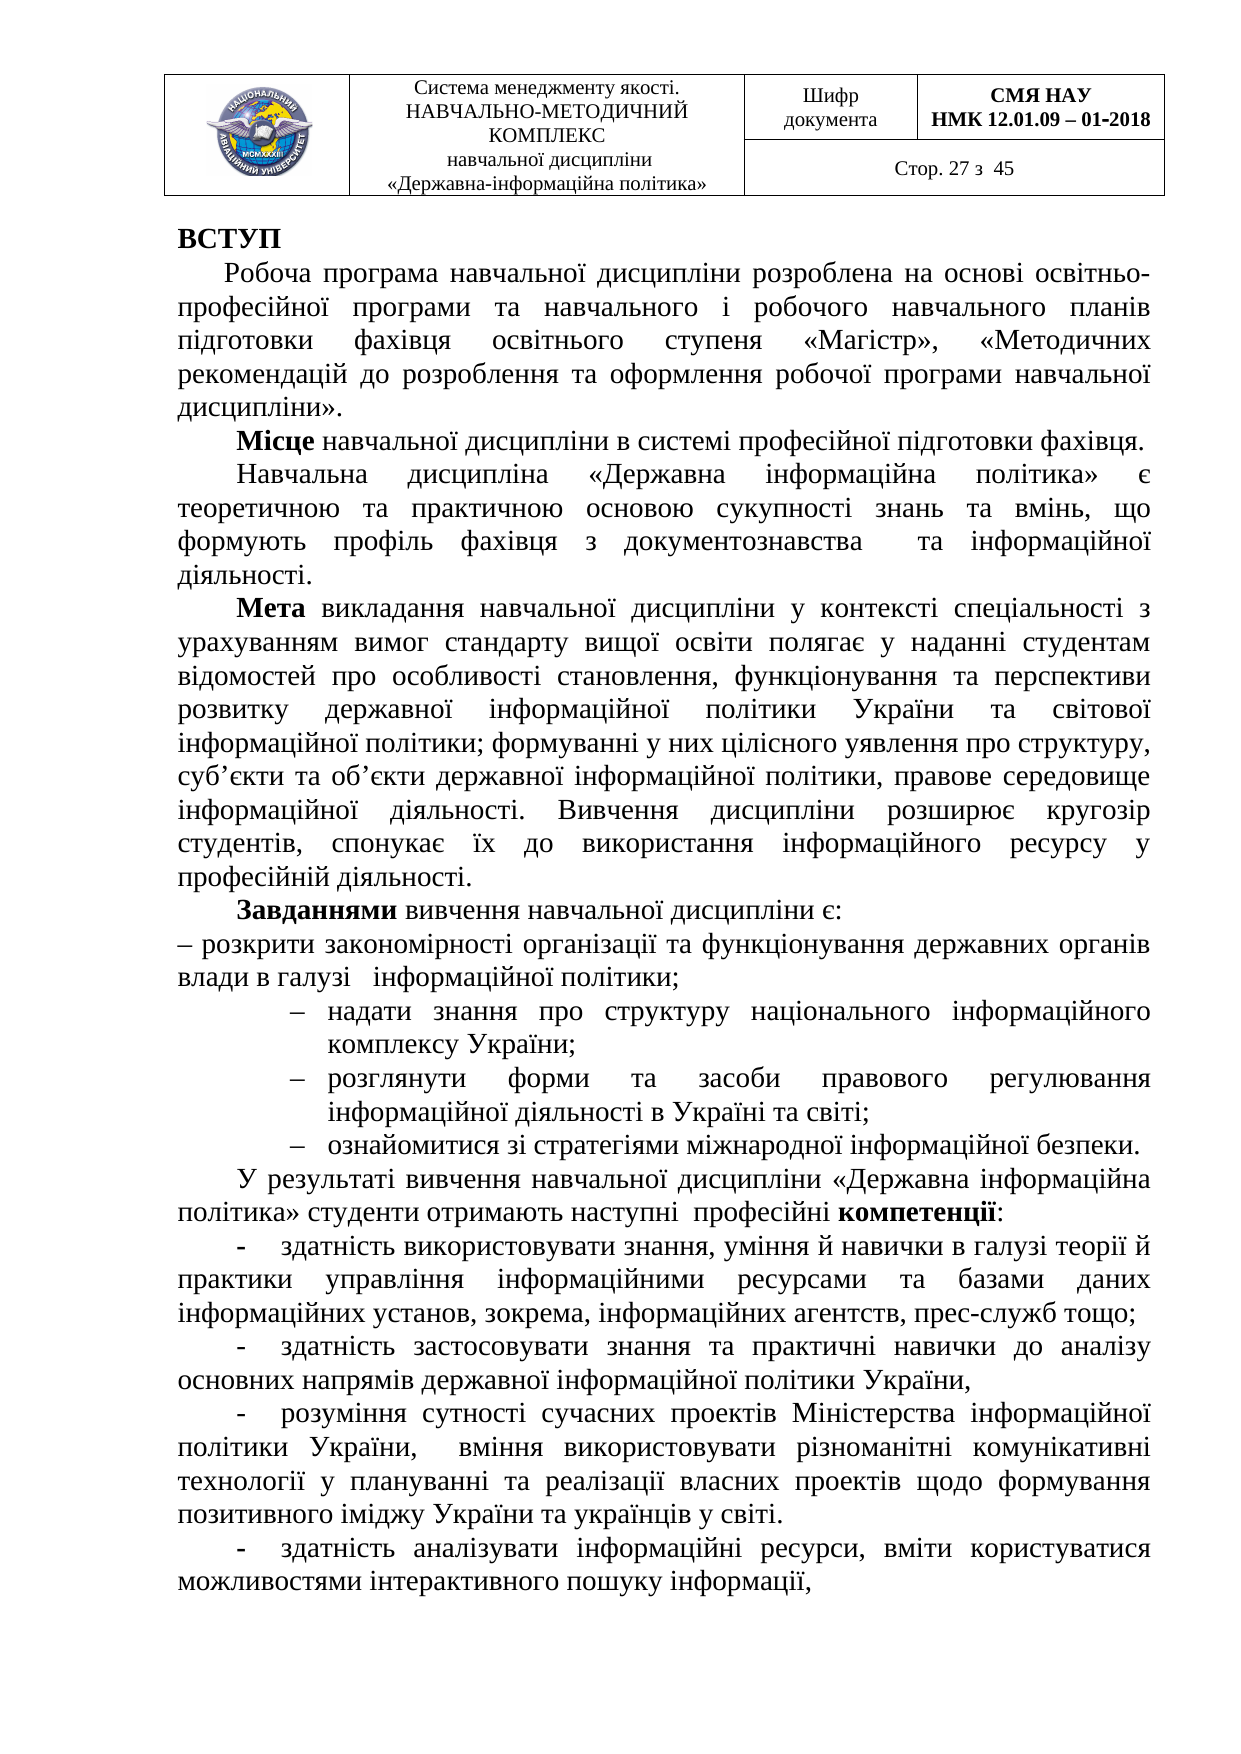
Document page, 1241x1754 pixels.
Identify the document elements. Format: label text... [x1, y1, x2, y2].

list здатність аналізувати інформаційні ресурси, вміти користуватися можливостями інтерактивного пошуку інформації, [177, 1530, 1152, 1597]
text Мета викладання навчальної дисципліни у контексті спеціальності з урахуванням вимог стандарту вищої освіти полягає у наданні студентам відомостей про особливості становлення, функціонування та перспективи розвитку державної інформаційної політики України та світової інформаційної політики; формуванні у них цілісного уявлення про структуру, суб’єкти та об’єкти державної інформаційної політики, правове середовище інформаційної діяльності. Вивчення дисципліни розширює кругозір студентів, спонукає їх до використання інформаційного ресурсу у професійній діяльності. [177, 591, 1152, 892]
list розуміння сутності сучасних проектів Міністерства інформаційної політики України, вміння використовувати різноманітні комунікативні технології у плануванні та реалізації власних проектів щодо формування позитивного іміджу України та українців у світі. [177, 1396, 1152, 1530]
text У результаті вивчення навчальної дисципліни «Державна інформаційна політика» студенти отримають наступні професійні компетенції: [177, 1161, 1152, 1228]
list надати знання про структуру національного інформаційного комплексу України; [290, 993, 1152, 1060]
list ознайомитися зі стратегіями міжнародної інформаційної безпеки. [290, 1127, 1152, 1161]
text Завданнями вивчення навчальної дисципліни є: [177, 892, 1152, 926]
text Навчальна дисципліна «Державна інформаційна політика» є теоретичною та практичною основою сукупності знань та вмінь, що формують профіль фахівця з документознавства та інформаційної діяльності. [177, 456, 1152, 591]
text ВСТУП [177, 222, 1152, 255]
list здатність застосовувати знання та практичні навички до аналізу основних напрямів державної інформаційної політики України, [177, 1328, 1152, 1396]
text – розкрити закономірності організації та функціонування державних органів влади в галузі інформаційної політики; [177, 926, 1152, 993]
text Робоча програма навчальної дисципліни розроблена на основі освітньо-професійної програми та навчального і робочого навчального планів підготовки фахівця освітнього ступеня «Магістр», «Методичних рекомендацій до розроблення та оформлення робочої програми навчальної дисципліни». [177, 255, 1152, 423]
list здатність використовувати знання, уміння й навички в галузі теорії й практики управління інформаційними ресурсами та базами даних інформаційних установ, зокрема, інформаційних агентств, прес-служб тощо; [177, 1228, 1152, 1328]
list розглянути форми та засоби правового регулювання інформаційної діяльності в Україні та світі; [290, 1060, 1152, 1127]
text Місце навчальної дисципліни в системі професійної підготовки фахівця. [177, 423, 1152, 456]
picture [206, 84, 313, 176]
